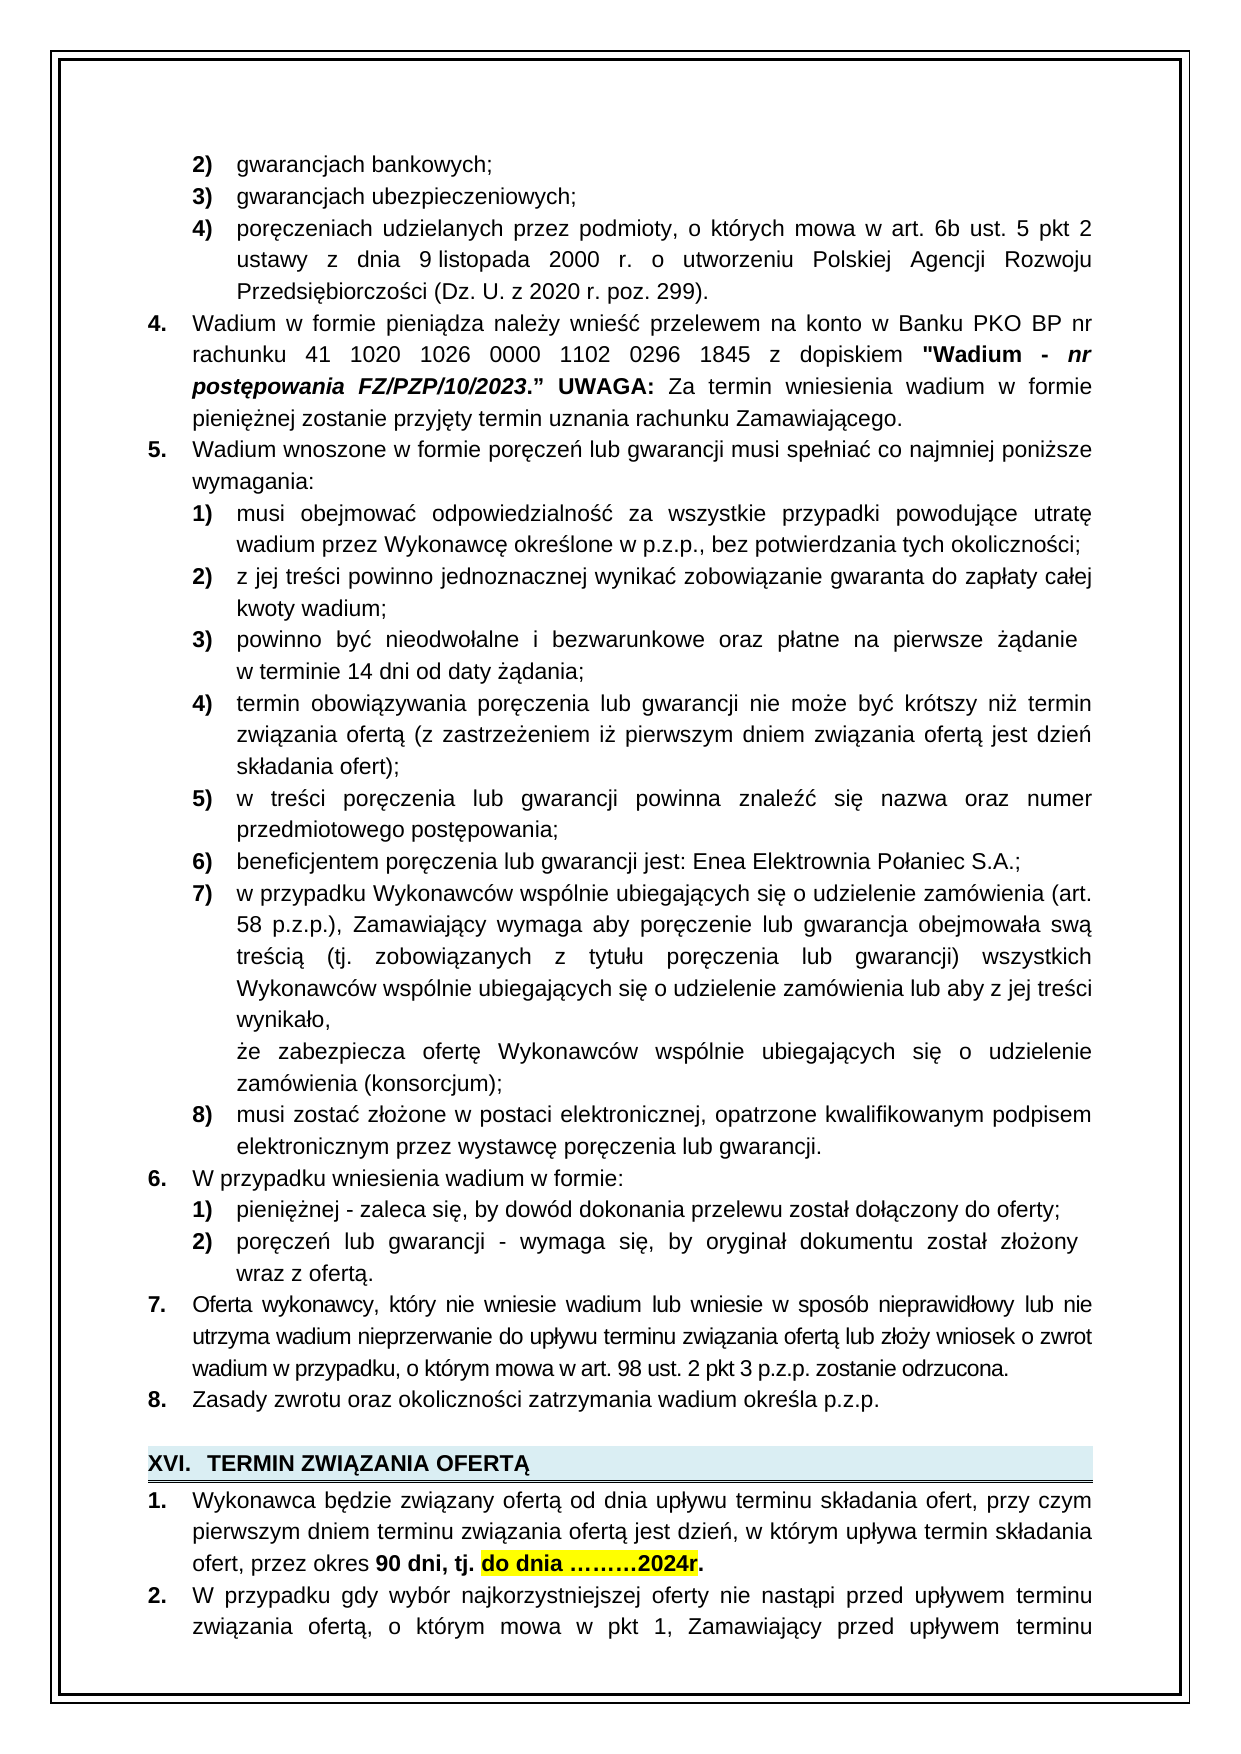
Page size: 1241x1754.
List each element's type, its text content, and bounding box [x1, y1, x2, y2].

text 1) pieniężnej - zaleca się, by dowód dokonania przelewu został dołączony do oferty; [192, 1193, 1093, 1224]
text 1) musi obejmować odpowiedzialność za wszystkie przypadki powodujące utratę wadium przez Wykonawcę określone w p.z.p., bez potwierdzania tych okoliczności; [192, 496, 1093, 559]
text 8. Zasady zwrotu oraz okoliczności zatrzymania wadium określa p.z.p. [148, 1383, 1093, 1414]
text 3) powinno być nieodwołalne i bezwarunkowe oraz płatne na pierwsze żądanie w terminie 14 dni od daty żądania; [192, 623, 1093, 686]
text 5. Wadium wnoszone w formie poręczeń lub gwarancji musi spełniać co najmniej poniższe wymagania: [148, 433, 1093, 496]
text 5) w treści poręczenia lub gwarancji powinna znaleźć się nazwa oraz numer przedmiotowego postępowania; [192, 781, 1093, 844]
text 4) poręczeniach udzielanych przez podmioty, o których mowa w art. 6b ust. 5 pkt 2 ustawy z dnia 9 listopada 2000 r. o utworzeniu Polskiej Agencji Rozwoju Przedsiębiorczości (Dz. U. z 2020 r. poz. 299). [192, 211, 1093, 306]
text 4) termin obowiązywania poręczenia lub gwarancji nie może być krótszy niż termin związania ofertą (z zastrzeżeniem iż pierwszym dniem związania ofertą jest dzień składania ofert); [192, 686, 1093, 781]
text 4. Wadium w formie pieniądza należy wnieść przelewem na konto w Banku PKO BP nr rachunku 41 1020 1026 0000 1102 0296 1845 z dopiskiem "Wadium - nr postępowania FZ/PZP/10/2023.” UWAGA: Za termin wniesienia wadium w formie pieniężnej zostanie przyjęty termin uznania rachunku Zamawiającego. [148, 306, 1093, 433]
text 1. Wykonawca będzie związany ofertą od dnia upływu terminu składania ofert, przy czym pierwszym dniem terminu związania ofertą jest dzień, w którym upływa termin składania ofert, przez okres 90 dni, tj. do dnia ………2024r. [148, 1483, 1093, 1578]
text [148, 1578, 1093, 1641]
text 2) gwarancjach bankowych; [192, 148, 1093, 179]
text 8) musi zostać złożone w postaci elektronicznej, opatrzone kwalifikowanym podpisem elektronicznym przez wystawcę poręczenia lub gwarancji. [192, 1098, 1093, 1161]
text 6. W przypadku wniesienia wadium w formie: [148, 1161, 1093, 1193]
text 7) w przypadku Wykonawców wspólnie ubiegających się o udzielenie zamówienia (art. 58 p.z.p.), Zamawiający wymaga aby poręczenie lub gwarancja obejmowała swą treścią (tj. zobowiązanych z tytułu poręczenia lub gwarancji) wszystkich Wykonawców wspólnie ubiegających się o udzielenie zamówienia lub aby z jej treści wynikało, że zabezpiecza ofertę Wykonawców wspólnie ubiegających się o udzielenie zamówienia (konsorcjum); [192, 876, 1093, 1098]
text XVI. TERMIN ZWIĄZANIA OFERTĄ [148, 1446, 1093, 1480]
text 3) gwarancjach ubezpieczeniowych; [192, 179, 1093, 211]
text 2) z jej treści powinno jednoznacznej wynikać zobowiązanie gwaranta do zapłaty całej kwoty wadium; [192, 559, 1093, 623]
text 2) poręczeń lub gwarancji - wymaga się, by oryginał dokumentu został złożony wraz z ofertą. [192, 1224, 1093, 1288]
text 7. Oferta wykonawcy, który nie wniesie wadium lub wniesie w sposób nieprawidłowy lub nie utrzyma wadium nieprzerwanie do upływu terminu związania ofertą lub złoży wniosek o zwrot wadium w przypadku, o którym mowa w art. 98 ust. 2 pkt 3 p.z.p. zostanie odrzucona. [148, 1288, 1093, 1383]
text 6) beneficjentem poręczenia lub gwarancji jest: Enea Elektrownia Połaniec S.A.; [192, 844, 1093, 876]
